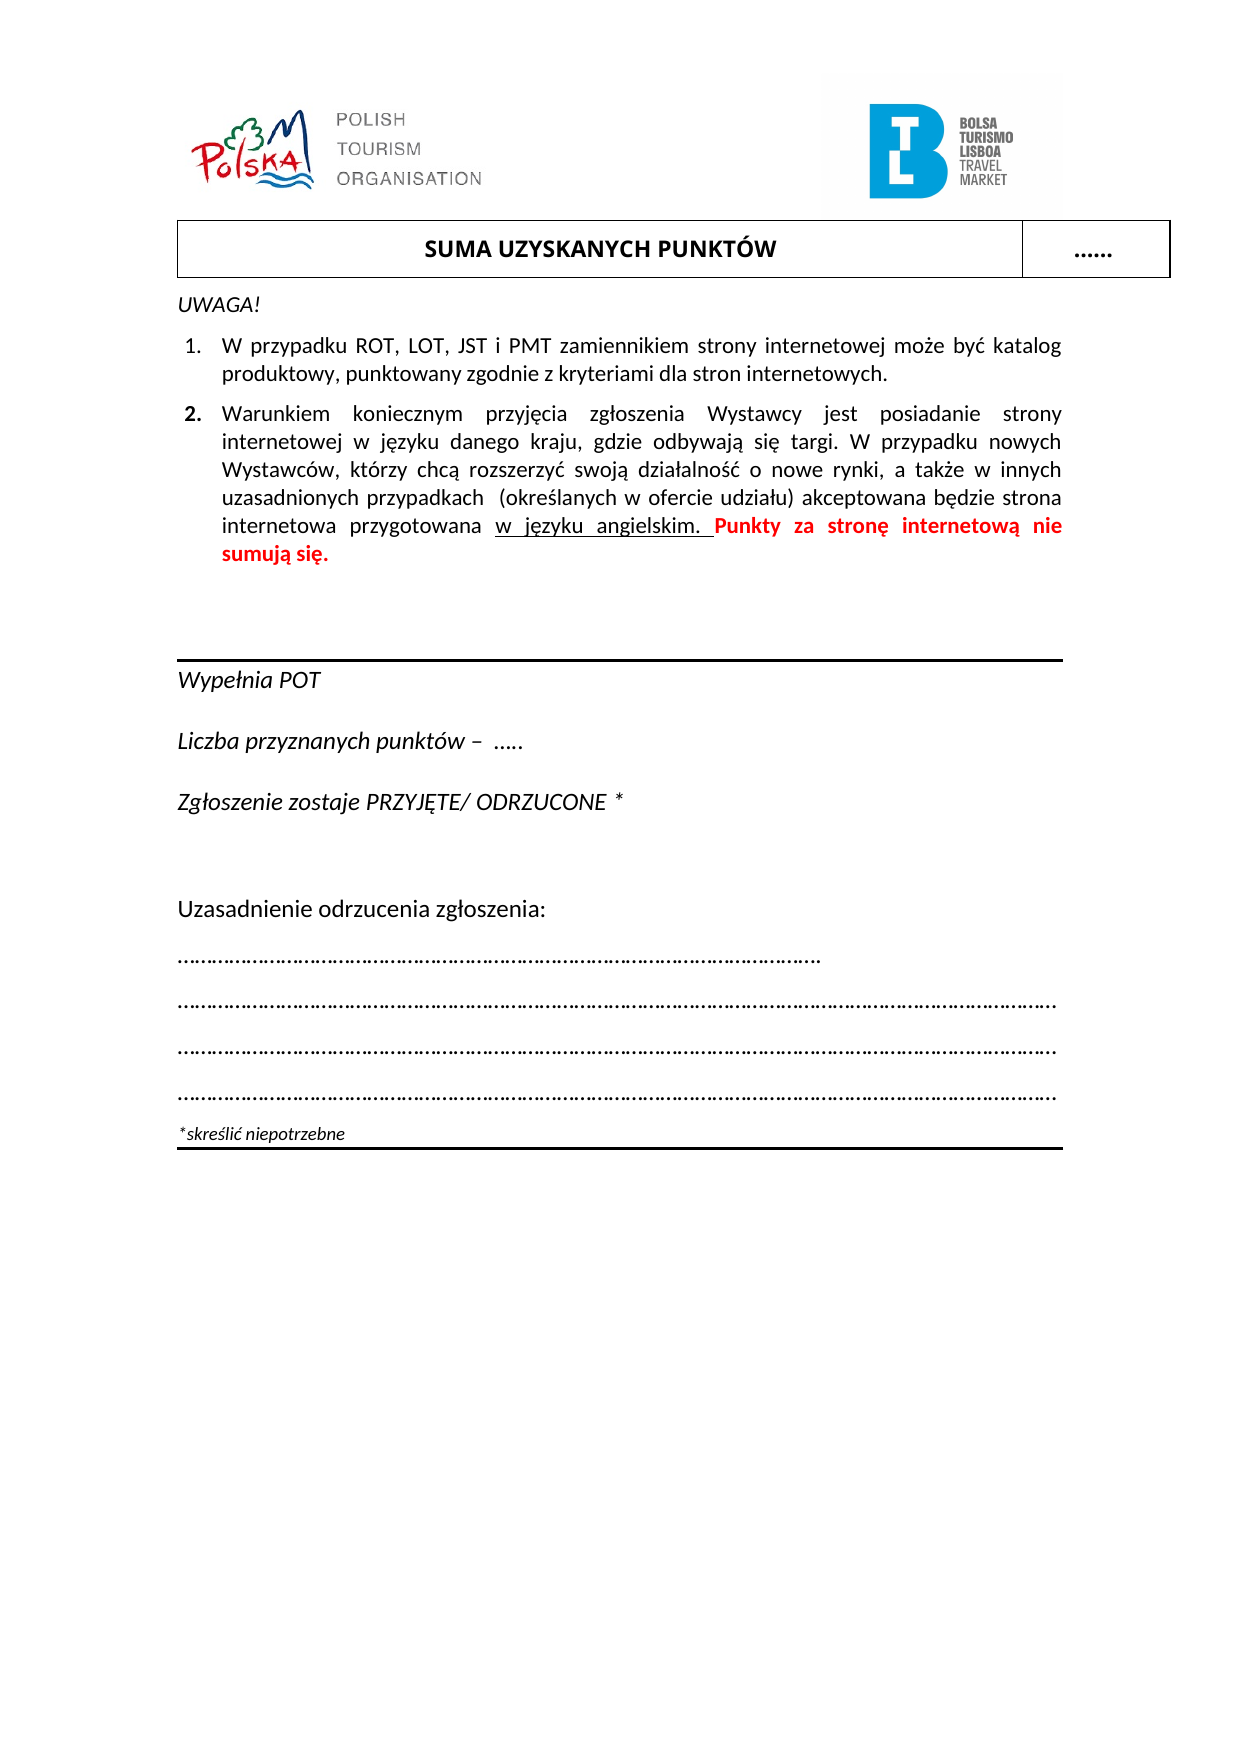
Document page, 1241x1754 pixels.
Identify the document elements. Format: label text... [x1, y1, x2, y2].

table_cell SUMA UZYSKANYCH PUNKTÓW [178, 221, 1022, 277]
text Uzasadnienie odrzucenia zgłoszenia:…………………………………………………………………………………………………. [177, 893, 1063, 969]
text UWAGA! [177, 290, 1063, 318]
picture [821, 73, 1064, 220]
text ……………………………………………………………………………………………………………………………………… [177, 1030, 1063, 1061]
list W przypadku ROT, LOT, JST i PMT zamiennikiem strony internetowej może być katalog produktowy, punktowany zgodnie z kryteriami dla stron internetowych. [184, 331, 1063, 387]
text Wypełnia POT [177, 662, 1063, 695]
list Warunkiem koniecznym przyjęcia zgłoszenia Wystawcy jest posiadanie strony internetowej w języku danego kraju, gdzie odbywają się targi. W przypadku nowych Wystawców, którzy chcą rozszerzyć swoją działalność o nowe rynki, a także w innych uzasadnionych przypadkach (określanych w ofercie udziału) akceptowana będzie strona internetowa przygotowana w języku angielskim. Punkty za stronę internetową nie sumują się. [184, 399, 1063, 568]
text Zgłoszenie zostaje PRZYJĘTE/ ODRZUCONE * [177, 786, 1063, 817]
text ……………………………………………………………………………………………………………………………………… [177, 985, 1063, 1015]
text ……………………………………………………………………………………………………………………………………… [177, 1076, 1063, 1107]
text Liczba przyznanych punktów – ….. [177, 695, 1063, 756]
picture [172, 90, 499, 208]
table_cell …… [1023, 221, 1169, 277]
text *skreślić niepotrzebne [177, 1122, 1063, 1147]
